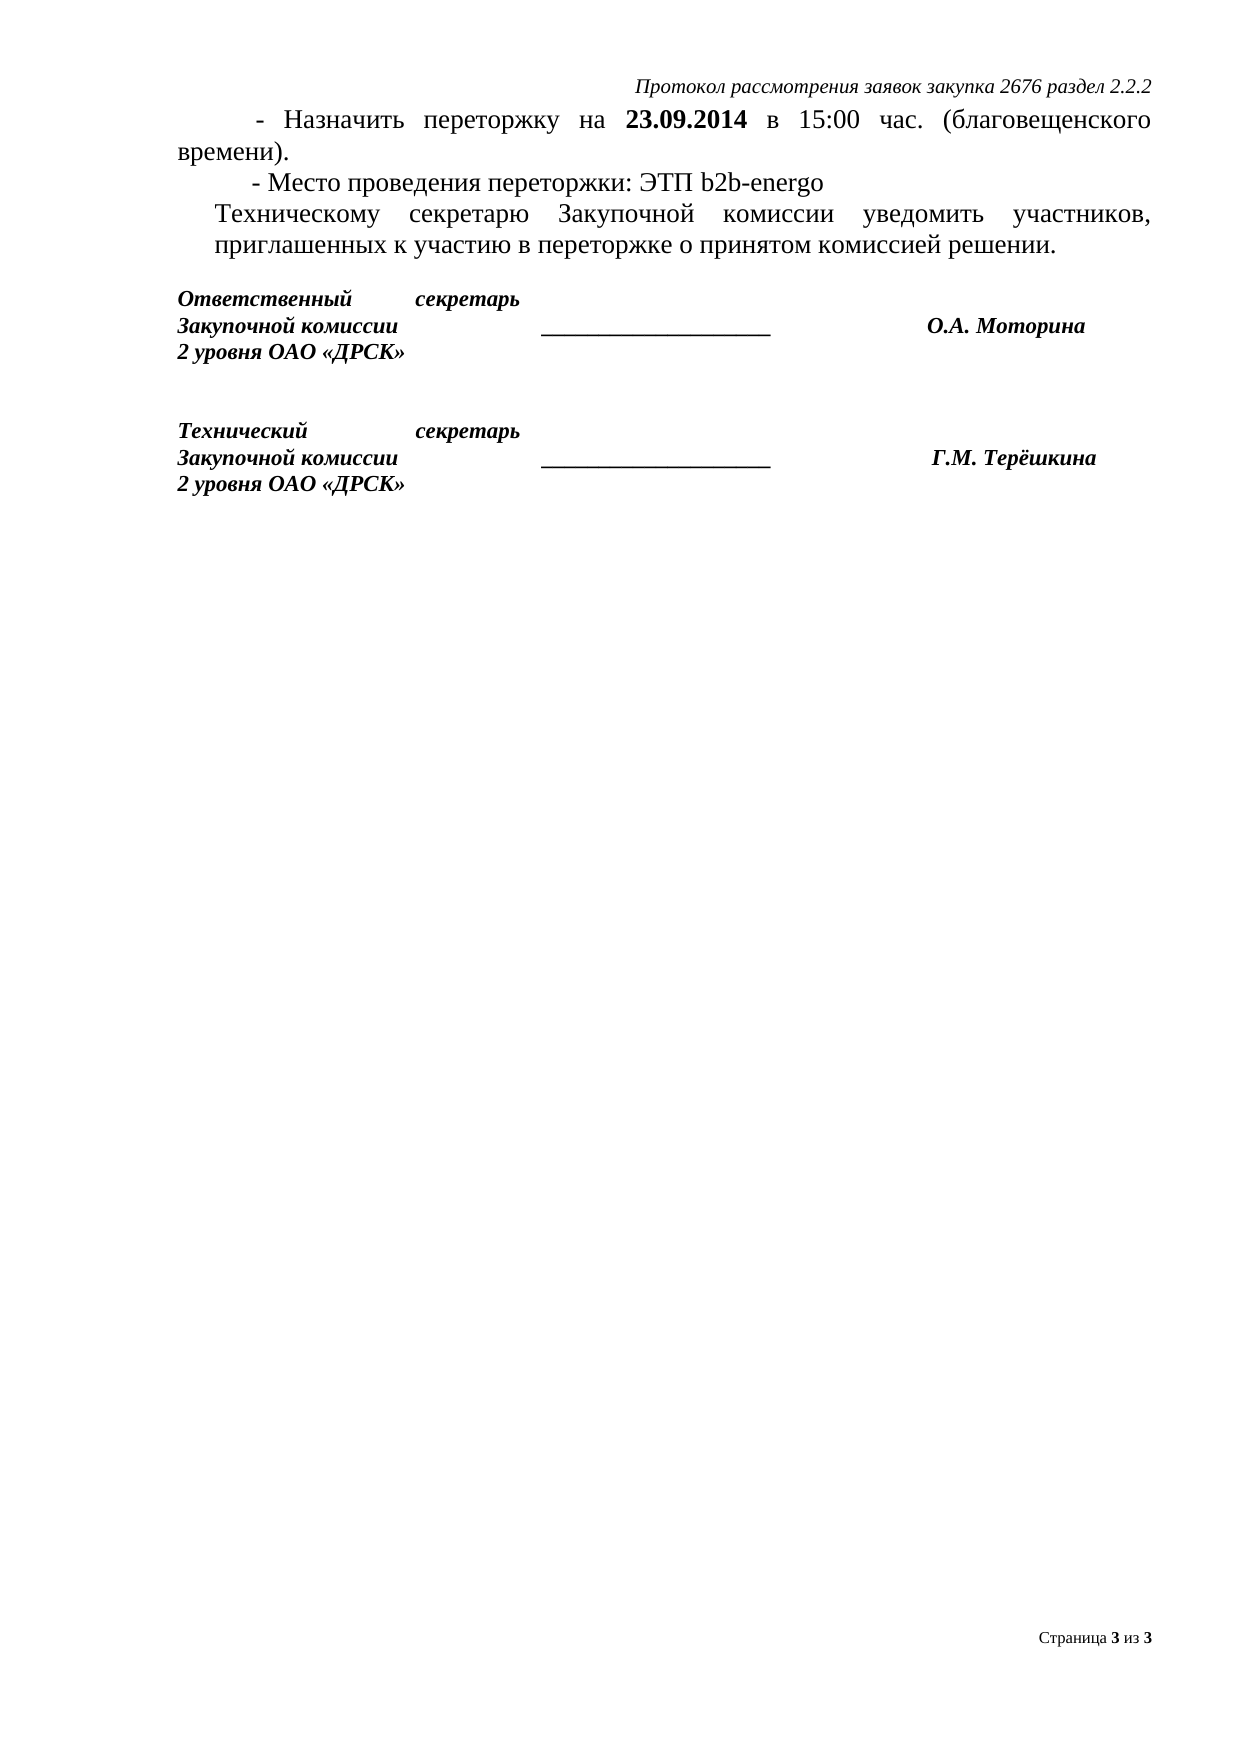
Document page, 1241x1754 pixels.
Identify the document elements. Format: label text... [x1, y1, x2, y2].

table_header Ответственный секретарь Закупочной комиссии 2 уровня ОАО «ДРСК» [166, 259, 531, 364]
table_header ____________________ [531, 391, 886, 496]
text - Назначить переторжку на 23.09.2014 в 15:00 час. (благовещенского времени). [177, 103, 1152, 166]
table_header О.А. Моторина [916, 259, 1159, 364]
list Техническому секретарю Закупочной комиссии уведомить участников, приглашенных к участию в переторжке о принятом комиссией решении. [214, 197, 1152, 259]
table_header Г.М. Терёшкина [886, 391, 1196, 496]
table_header Технический секретарь Закупочной комиссии 2 уровня ОАО «ДРСК» [166, 391, 531, 496]
text - Место проведения переторжки: ЭТП b2b-energo [177, 166, 1152, 197]
table_header ____________________ [531, 259, 916, 364]
